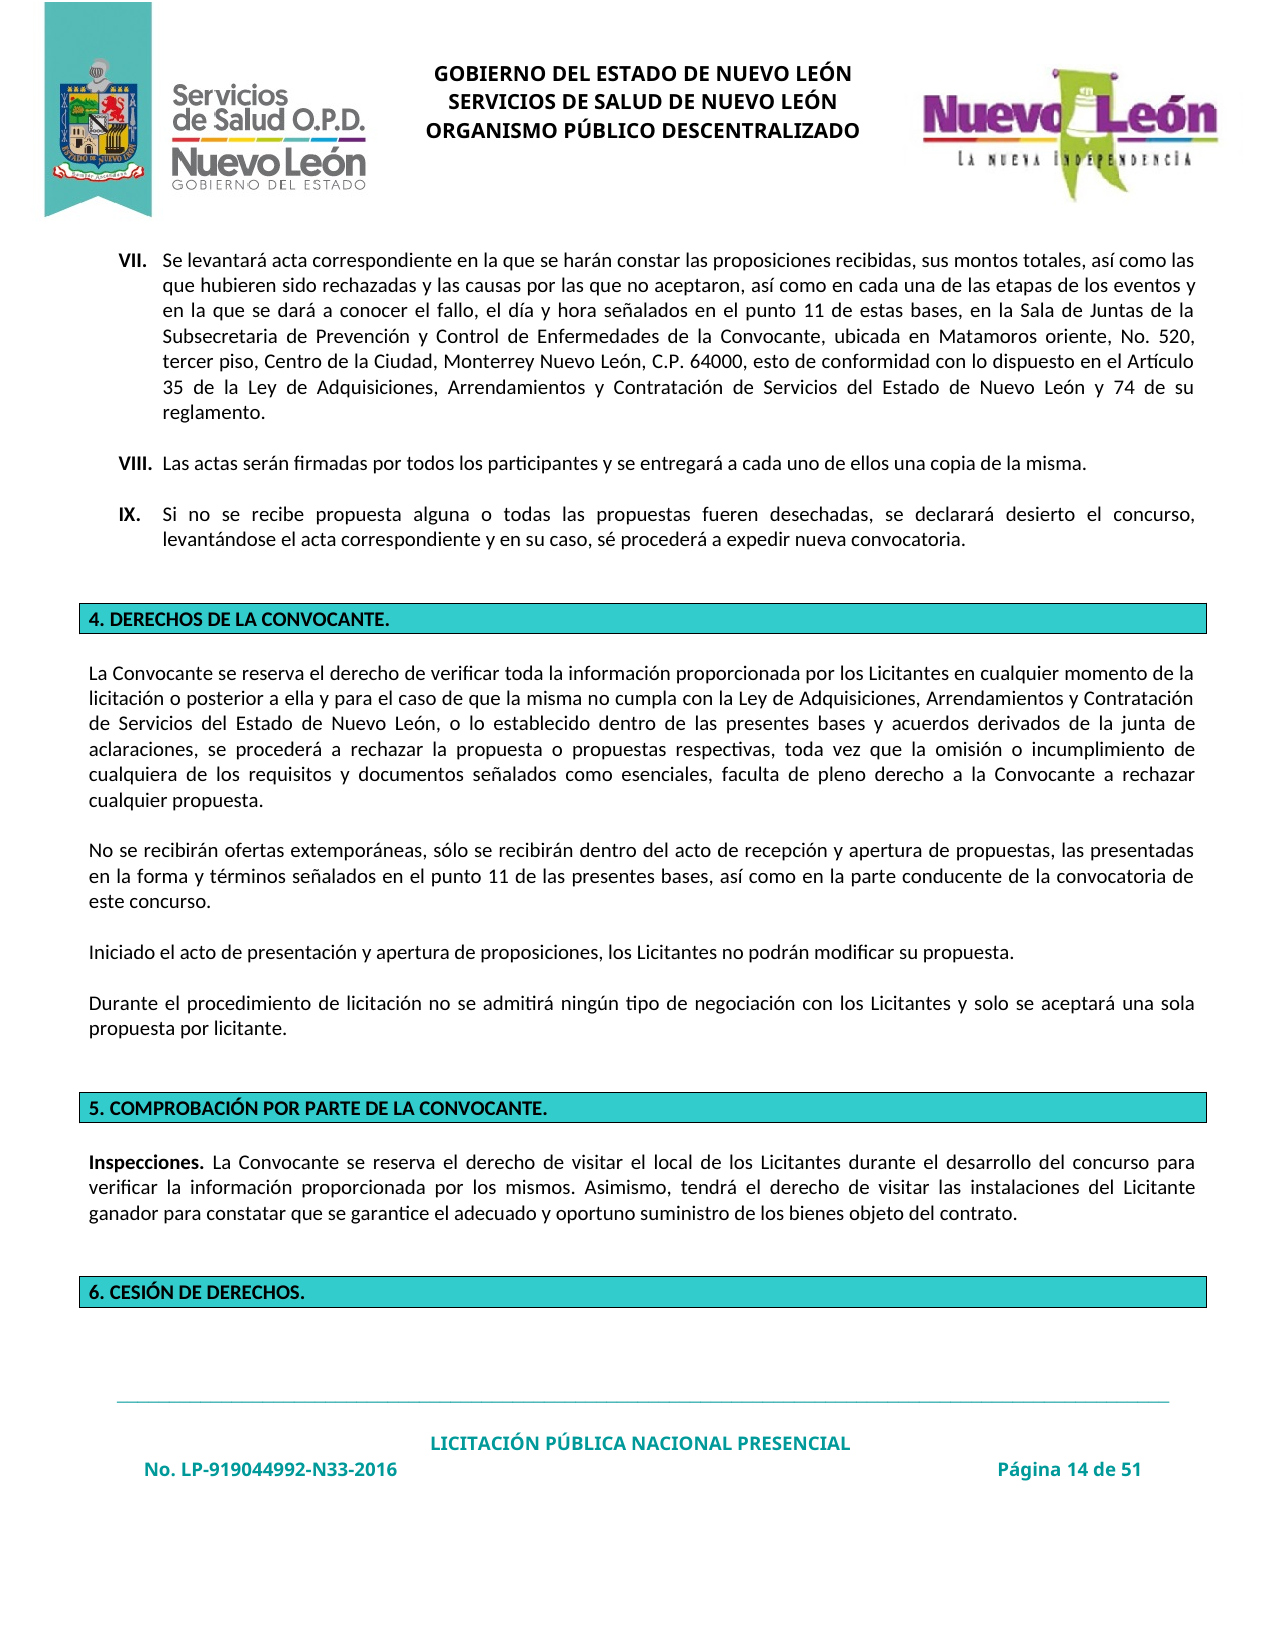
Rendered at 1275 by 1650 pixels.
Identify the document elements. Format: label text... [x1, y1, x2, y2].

picture [15, 2, 1249, 229]
text Inspecciones. La Convocante se reserva el derecho de visitar el local de los Licitantes durante el desarrollo del concurso para verificar la información proporcionada por los mismos. Asimismo, tendrá el derecho de visitar las instalaciones del Licitante ganador para constatar que se garantice el adecuado y oportuno suministro de los bienes objeto del contrato. [89, 1149, 1197, 1225]
list Se levantará acta correspondiente en la que se harán constar las proposiciones recibidas, sus montos totales, así como las que hubieren sido rechazadas y las causas por las que no aceptaron, así como en cada una de las etapas de los eventos y en la que se dará a conocer el fallo, el día y hora señalados en el punto 11 de estas bases, en la Sala de Juntas de la Subsecretaria de Prevención y Control de Enfermedades de la Convocante, ubicada en Matamoros oriente, No. 520, tercer piso, Centro de la Ciudad, Monterrey Nuevo León, C.P. 64000, esto de conformidad con lo dispuesto en el Artículo 35 de la Ley de Adquisiciones, Arrendamientos y Contratación de Servicios del Estado de Nuevo León y 74 de su reglamento. [118, 247, 1197, 425]
list Si no se recibe propuesta alguna o todas las propuestas fueren desechadas, se declarará desierto el concurso, levantándose el acta correspondiente y en su caso, sé procederá a expedir nueva convocatoria. [118, 501, 1197, 552]
list Las actas serán firmadas por todos los participantes y se entregará a cada uno de ellos una copia de la misma. [118, 450, 1197, 476]
text Iniciado el acto de presentación y apertura de proposiciones, los Licitantes no podrán modificar su propuesta. [89, 939, 1197, 965]
text No se recibirán ofertas extemporáneas, sólo se recibirán dentro del acto de recepción y apertura de propuestas, las presentadas en la forma y términos señalados en el punto 11 de las presentes bases, así como en la parte conducente de la convocatoria de este concurso. [89, 838, 1197, 914]
text 4. DERECHOS DE LA CONVOCANTE. [80, 604, 1206, 633]
text Durante el procedimiento de licitación no se admitirá ningún tipo de negociación con los Licitantes y solo se aceptará una sola propuesta por licitante. [89, 990, 1197, 1041]
text 6. CESIÓN DE DERECHOS. [80, 1277, 1206, 1307]
text 5. COMPROBACIÓN POR PARTE DE LA CONVOCANTE. [80, 1093, 1206, 1122]
text La Convocante se reserva el derecho de verificar toda la información proporcionada por los Licitantes en cualquier momento de la licitación o posterior a ella y para el caso de que la misma no cumpla con la Ley de Adquisiciones, Arrendamientos y Contratación de Servicios del Estado de Nuevo León, o lo establecido dentro de las presentes bases y acuerdos derivados de la junta de aclaraciones, se procederá a rechazar la propuesta o propuestas respectivas, toda vez que la omisión o incumplimiento de cualquiera de los requisitos y documentos señalados como esenciales, faculta de pleno derecho a la Convocante a rechazar cualquier propuesta. [89, 660, 1197, 812]
